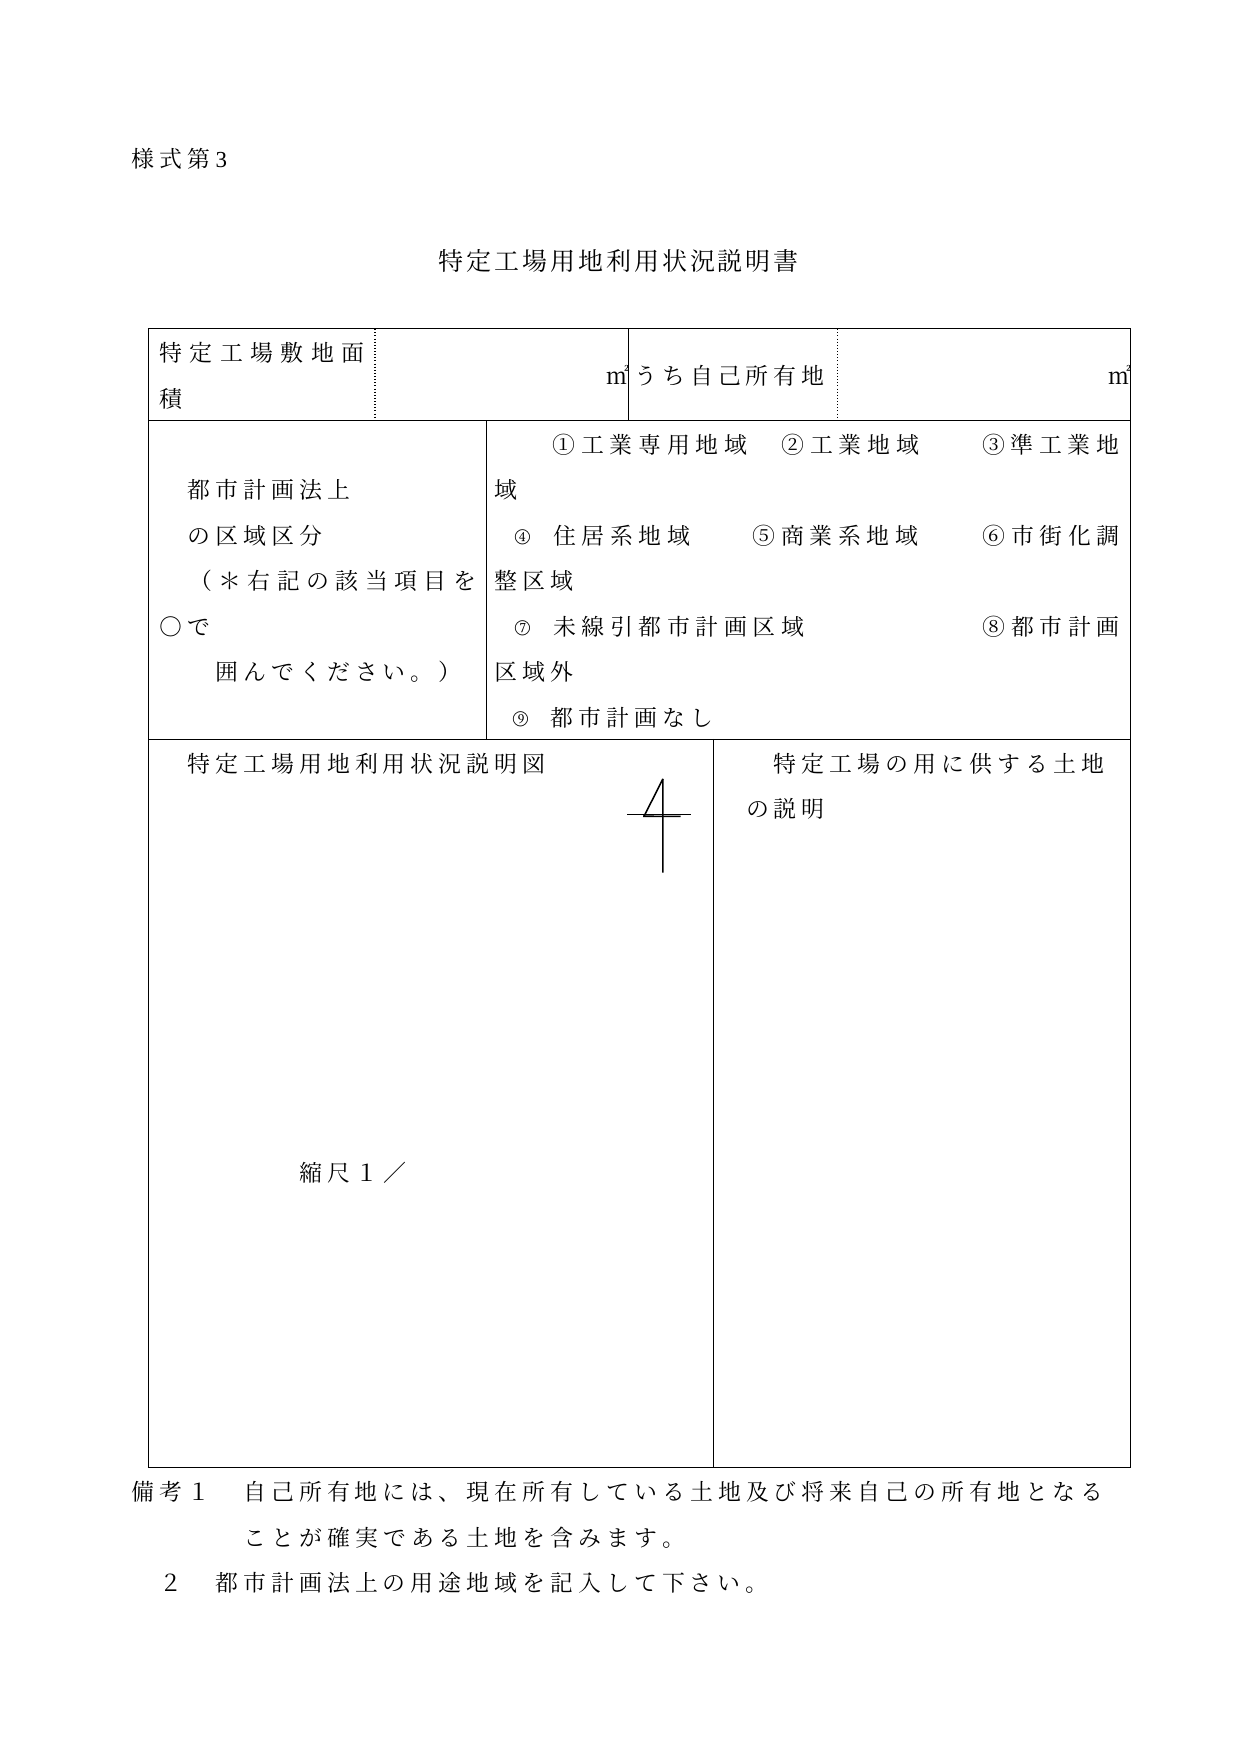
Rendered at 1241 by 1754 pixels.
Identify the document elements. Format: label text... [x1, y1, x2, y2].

text ２ 都市計画法上の用途地域を記入して下さい。 [132, 1559, 1109, 1604]
table_header 特定工場敷地面積 [149, 329, 375, 420]
text 特定工場用地利用状況説明書 [132, 237, 1109, 283]
table_cell 特定工場の用に供する土地の説明 [714, 740, 1130, 1467]
text 備考１ 自己所有地には、現在所有している土地及び将来自己の所有地となることが確実である土地を含みます。 [132, 1468, 1109, 1559]
text 様式第3 [132, 135, 1109, 180]
table_cell 都市計画法上 の区域区分 （＊右記の該当項目を○で 囲んでください。） [149, 421, 486, 739]
table_cell ①工業専用地域 ②工業地域 ③準工業地域 ④住居系地域 ⑤商業系地域 ⑥市街化調整区域 ⑦未線引都市計画区域 ⑧都市計画区域外 ⑨都市計画なし [487, 421, 1130, 739]
table_cell 特定工場用地利用状況説明図 縮尺１／ [149, 740, 713, 1467]
table_header うち自己所有地 [629, 329, 838, 420]
table_header ㎡ [838, 329, 1130, 420]
table_header ㎡ [375, 329, 628, 420]
